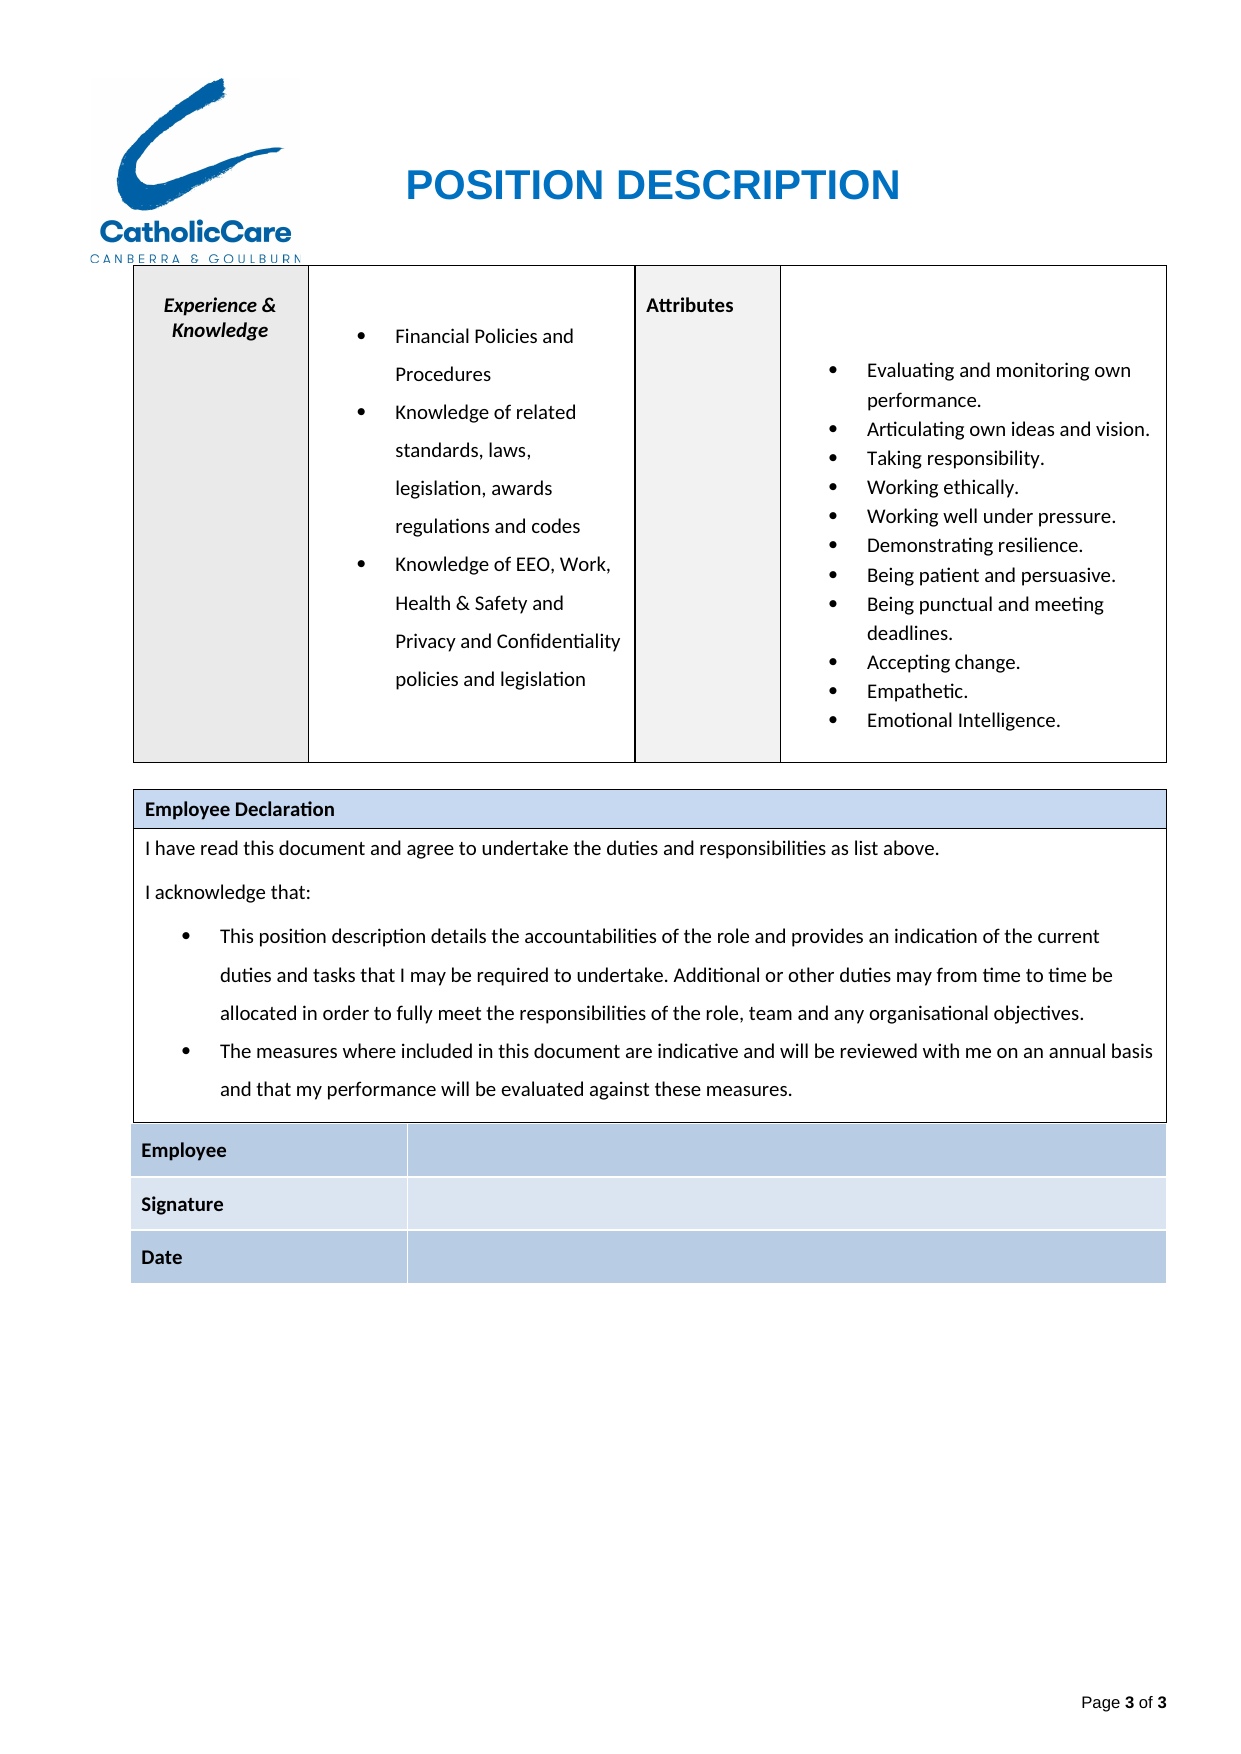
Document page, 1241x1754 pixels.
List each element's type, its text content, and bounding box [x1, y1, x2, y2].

table_cell [408, 1178, 1166, 1229]
table_cell I have read this document and agree to undertake the duties and responsibilities as list above. I acknowledge that: This position description details the accountabilities of the role and provides an indication of the current duties and tasks that I may be required to undertake. Additional or other duties may from time to time be allocated in order to fully meet the responsibilities of the role, team and any organisational objectives. The measures where included in this document are indicative and will be reviewed with me on an annual basis and that my performance will be evaluated against these measures. [134, 829, 1166, 1122]
table_cell Date [131, 1231, 407, 1283]
table_cell Financial Policies and Procedures Knowledge of related standards, laws, legislation, awards regulations and codes Knowledge of EEO, Work, Health & Safety and Privacy and Confidentiality policies and legislation [309, 266, 634, 762]
table_cell Experience & Knowledge [134, 266, 308, 762]
table_cell Signature [131, 1178, 407, 1229]
table_header Employee Declaration [134, 790, 1166, 828]
table_header [408, 1124, 1166, 1176]
table_header Employee [131, 1124, 407, 1176]
table_cell Attributes [636, 266, 780, 762]
picture [90, 78, 300, 263]
table_cell Evaluating and monitoring own performance. Articulating own ideas and vision. Taking responsibility. Working ethically. Working well under pressure. Demonstrating resilience. Being patient and persuasive. Being punctual and meeting deadlines. Accepting change. Empathetic. Emotional Intelligence. [781, 266, 1166, 762]
table_cell [408, 1231, 1166, 1283]
